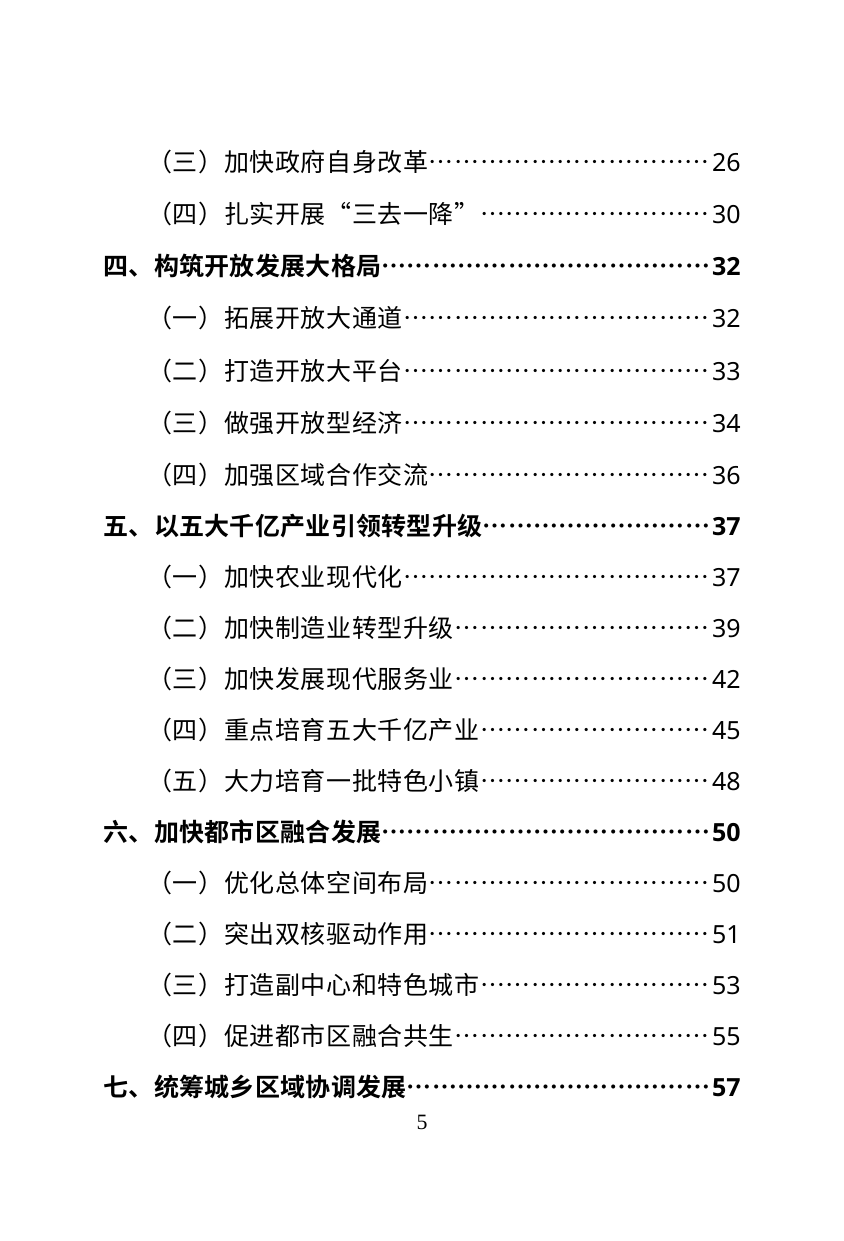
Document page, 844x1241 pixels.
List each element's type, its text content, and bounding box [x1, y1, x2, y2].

text （一）拓展开放大通道………………………………32 [147, 286, 740, 338]
text （一）优化总体空间布局……………………………50 [147, 852, 740, 903]
text （二）加快制造业转型升级…………………………39 [147, 597, 740, 648]
text 七、统筹城乡区域协调发展………………………………57 [103, 1056, 740, 1107]
text 六、加快都市区融合发展…………………………………50 [103, 801, 740, 852]
text 五、以五大千亿产业引领转型升级………………………37 [103, 494, 740, 546]
text （四）重点培育五大千亿产业………………………45 [147, 699, 740, 750]
text （三）做强开放型经济………………………………34 [147, 390, 740, 442]
text （四）扎实开展“三去一降”………………………30 [147, 182, 740, 234]
text 四、构筑开放发展大格局…………………………………32 [103, 234, 740, 286]
text （五）大力培育一批特色小镇………………………48 [147, 750, 740, 801]
text （四）促进都市区融合共生…………………………55 [147, 1005, 740, 1056]
text （三）加快政府自身改革……………………………26 [147, 130, 740, 182]
text （二）打造开放大平台………………………………33 [147, 338, 740, 390]
text （二）突出双核驱动作用……………………………51 [147, 903, 740, 954]
text （四）加强区域合作交流……………………………36 [147, 442, 740, 494]
text （一）加快农业现代化………………………………37 [147, 546, 740, 597]
text （三）打造副中心和特色城市………………………53 [147, 954, 740, 1005]
text （三）加快发展现代服务业…………………………42 [147, 648, 740, 699]
